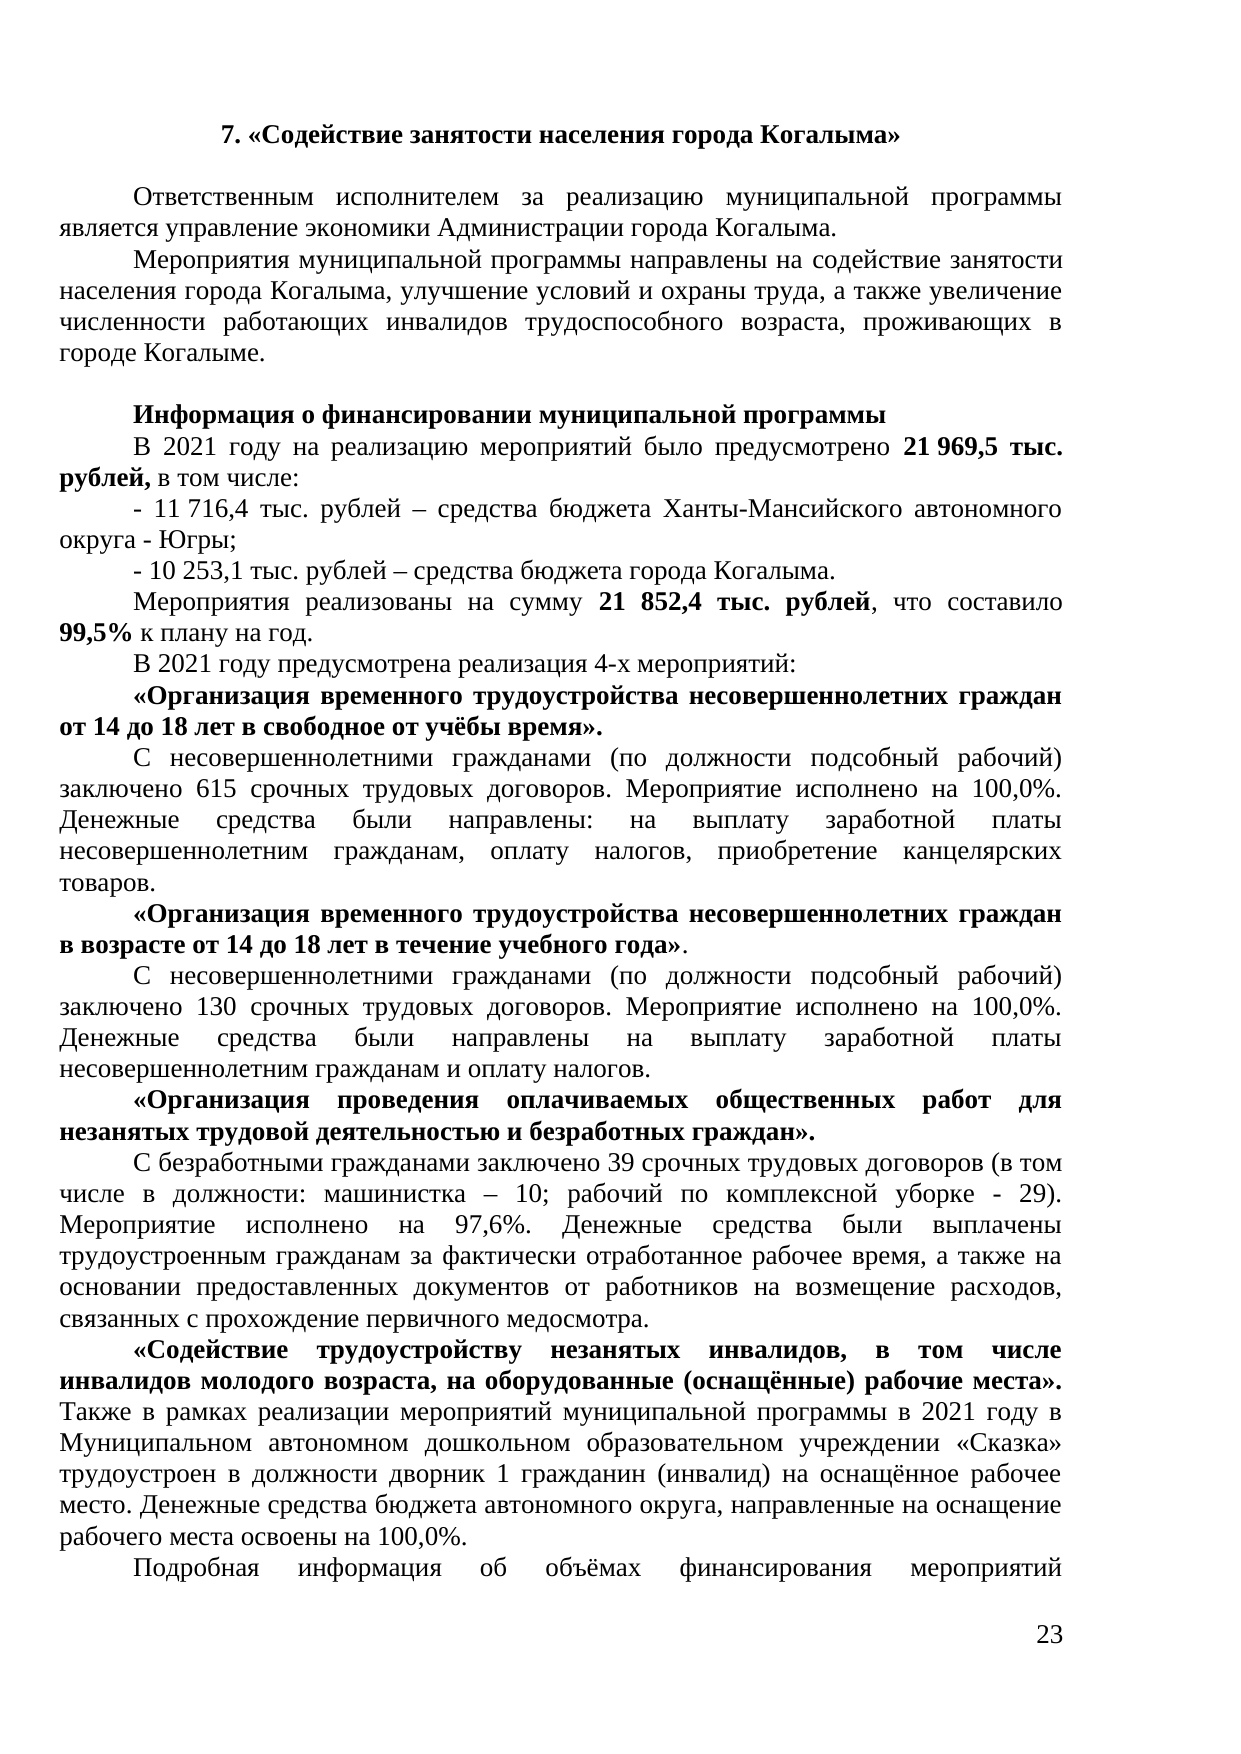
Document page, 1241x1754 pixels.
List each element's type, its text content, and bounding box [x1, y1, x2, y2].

text «Организация временного трудоустройства несовершеннолетних граждан от 14 до 18 лет в свободное от учёбы время». [59, 679, 1063, 741]
text В 2021 году на реализацию мероприятий было предусмотрено 21 969,5 тыс. рублей, в том числе: [59, 429, 1063, 492]
text - 10 253,1 тыс. рублей – средства бюджета города Когалыма. [59, 554, 1063, 585]
text Мероприятия реализованы на сумму 21 852,4 тыс. рублей, что составило 99,5% к плану на год. [59, 585, 1063, 648]
subtitle 7. «Содействие занятости населения города Когалыма» [59, 118, 1063, 149]
text Ответственным исполнителем за реализацию муниципальной программы является управление экономики Администрации города Когалыма. [59, 180, 1063, 243]
text «Организация проведения оплачиваемых общественных работ для незанятых трудовой деятельностью и безработных граждан». [59, 1084, 1063, 1146]
text Информация о финансировании муниципальной программы [59, 398, 1063, 429]
text С безработными гражданами заключено 39 срочных трудовых договоров (в том числе в должности: машинистка – 10; рабочий по комплексной уборке - 29). Мероприятие исполнено на 97,6%. Денежные средства были выплачены трудоустроенным гражданам за фактически отработанное рабочее время, а также на основании предоставленных документов от работников на возмещение расходов, связанных с прохождение первичного медосмотра. [59, 1146, 1063, 1333]
text - 11 716,4 тыс. рублей – средства бюджета Ханты-Мансийского автономного округа - Югры; [59, 492, 1063, 554]
text Мероприятия муниципальной программы направлены на содействие занятости населения города Когалыма, улучшение условий и охраны труда, а также увеличение численности работающих инвалидов трудоспособного возраста, проживающих в городе Когалыме. [59, 243, 1063, 367]
text С несовершеннолетними гражданами (по должности подсобный рабочий) заключено 130 срочных трудовых договоров. Мероприятие исполнено на 100,0%. Денежные средства были направлены на выплату заработной платы несовершеннолетним гражданам и оплату налогов. [59, 959, 1063, 1084]
text Подробная информация об объёмах финансирования мероприятий муниципальной программы приведена в приложении 1 к годовому докладу. [59, 1551, 1063, 1582]
text В 2021 году предусмотрена реализация 4-х мероприятий: [59, 648, 1063, 679]
text «Организация временного трудоустройства несовершеннолетних граждан в возрасте от 14 до 18 лет в течение учебного года». [59, 897, 1063, 959]
text «Содействие трудоустройству незанятых инвалидов, в том числе инвалидов молодого возраста, на оборудованные (оснащённые) рабочие места». Также в рамках реализации мероприятий муниципальной программы в 2021 году в Муниципальном автономном дошкольном образовательном учреждении «Сказка» трудоустроен в должности дворник 1 гражданин (инвалид) на оснащённое рабочее место. Денежные средства бюджета автономного округа, направленные на оснащение рабочего места освоены на 100,0%. [59, 1333, 1063, 1551]
text С несовершеннолетними гражданами (по должности подсобный рабочий) заключено 615 срочных трудовых договоров. Мероприятие исполнено на 100,0%. Денежные средства были направлены: на выплату заработной платы несовершеннолетним гражданам, оплату налогов, приобретение канцелярских товаров. [59, 741, 1063, 897]
